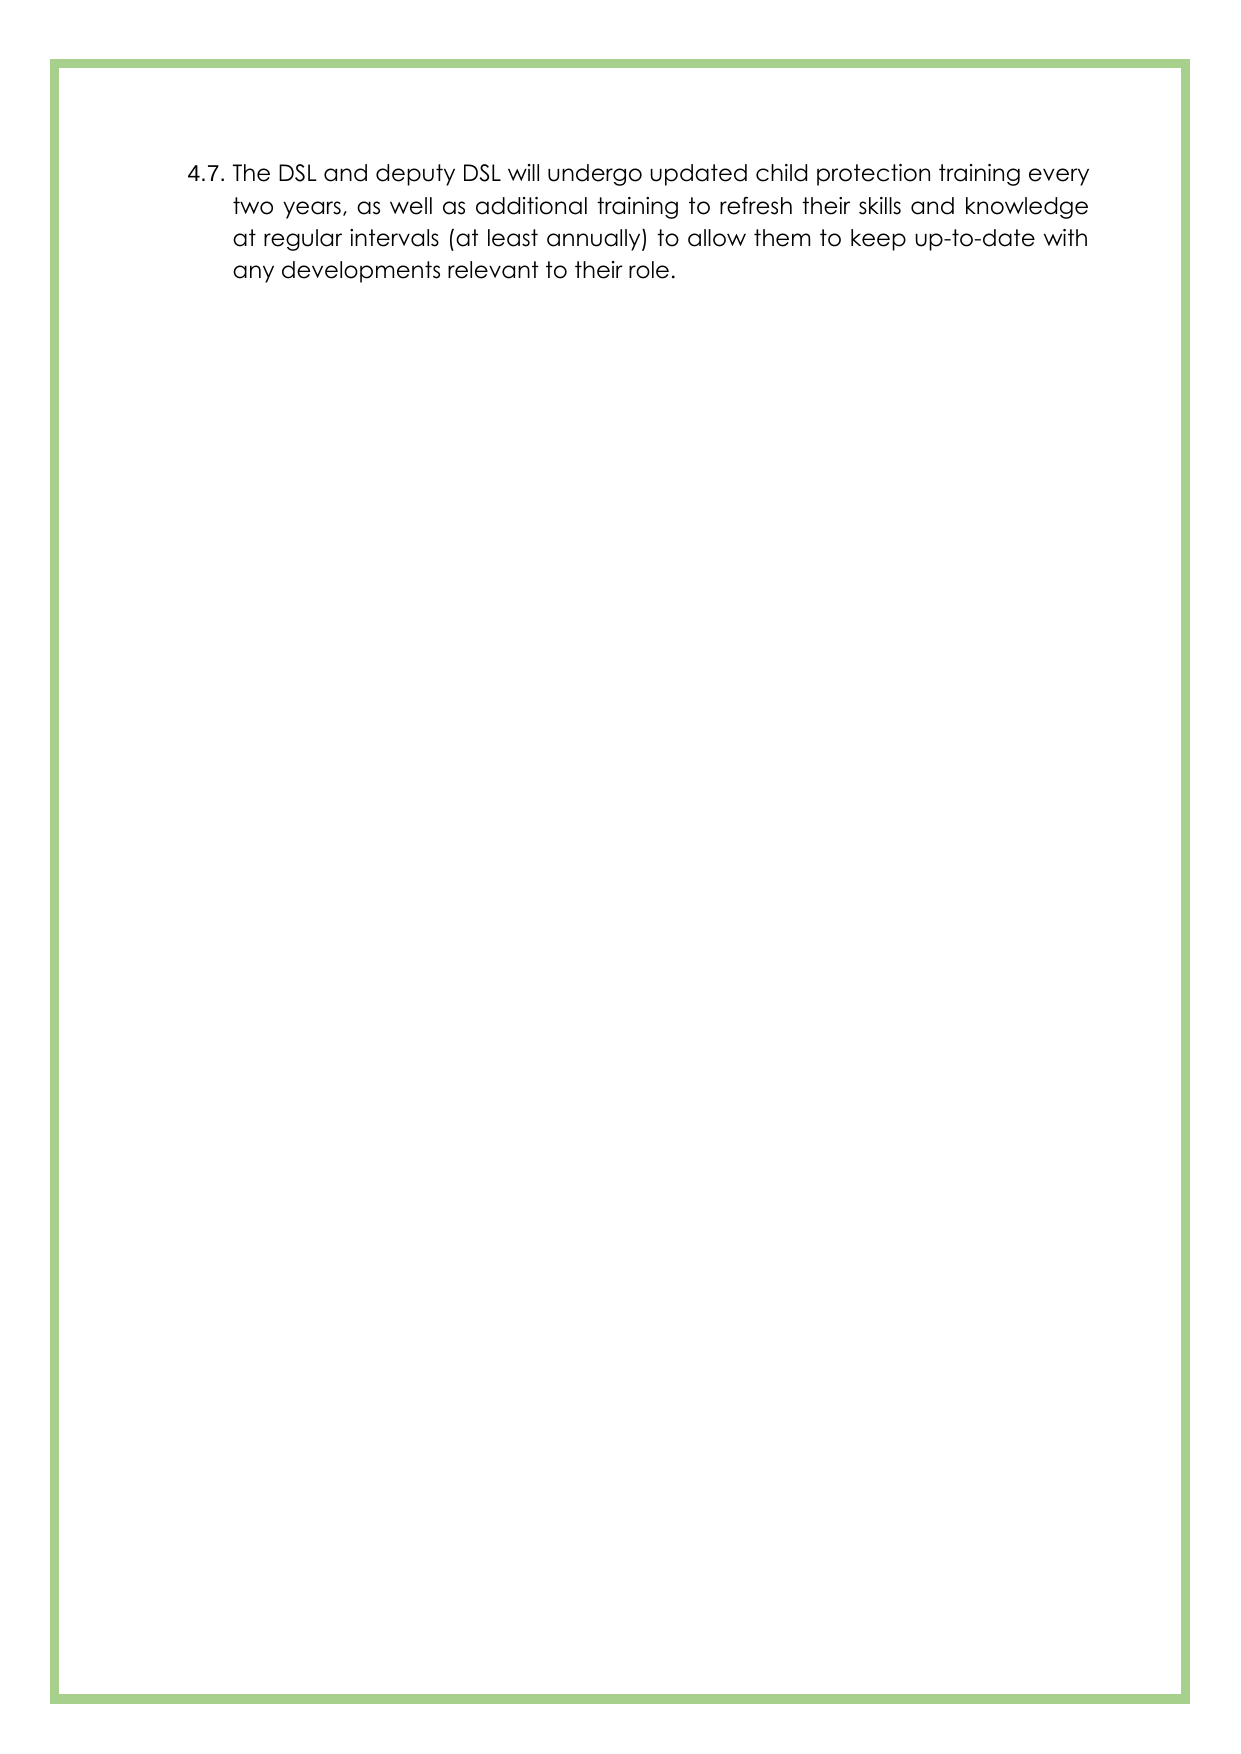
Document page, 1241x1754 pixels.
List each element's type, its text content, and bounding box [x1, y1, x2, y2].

text The DSL and deputy DSL will undergo updated child protection training every two years, as well as additional training to refresh their skills and knowledge at regular intervals (at least annually) to allow them to keep up-to-date with any developments relevant to their role. [187, 159, 1090, 284]
